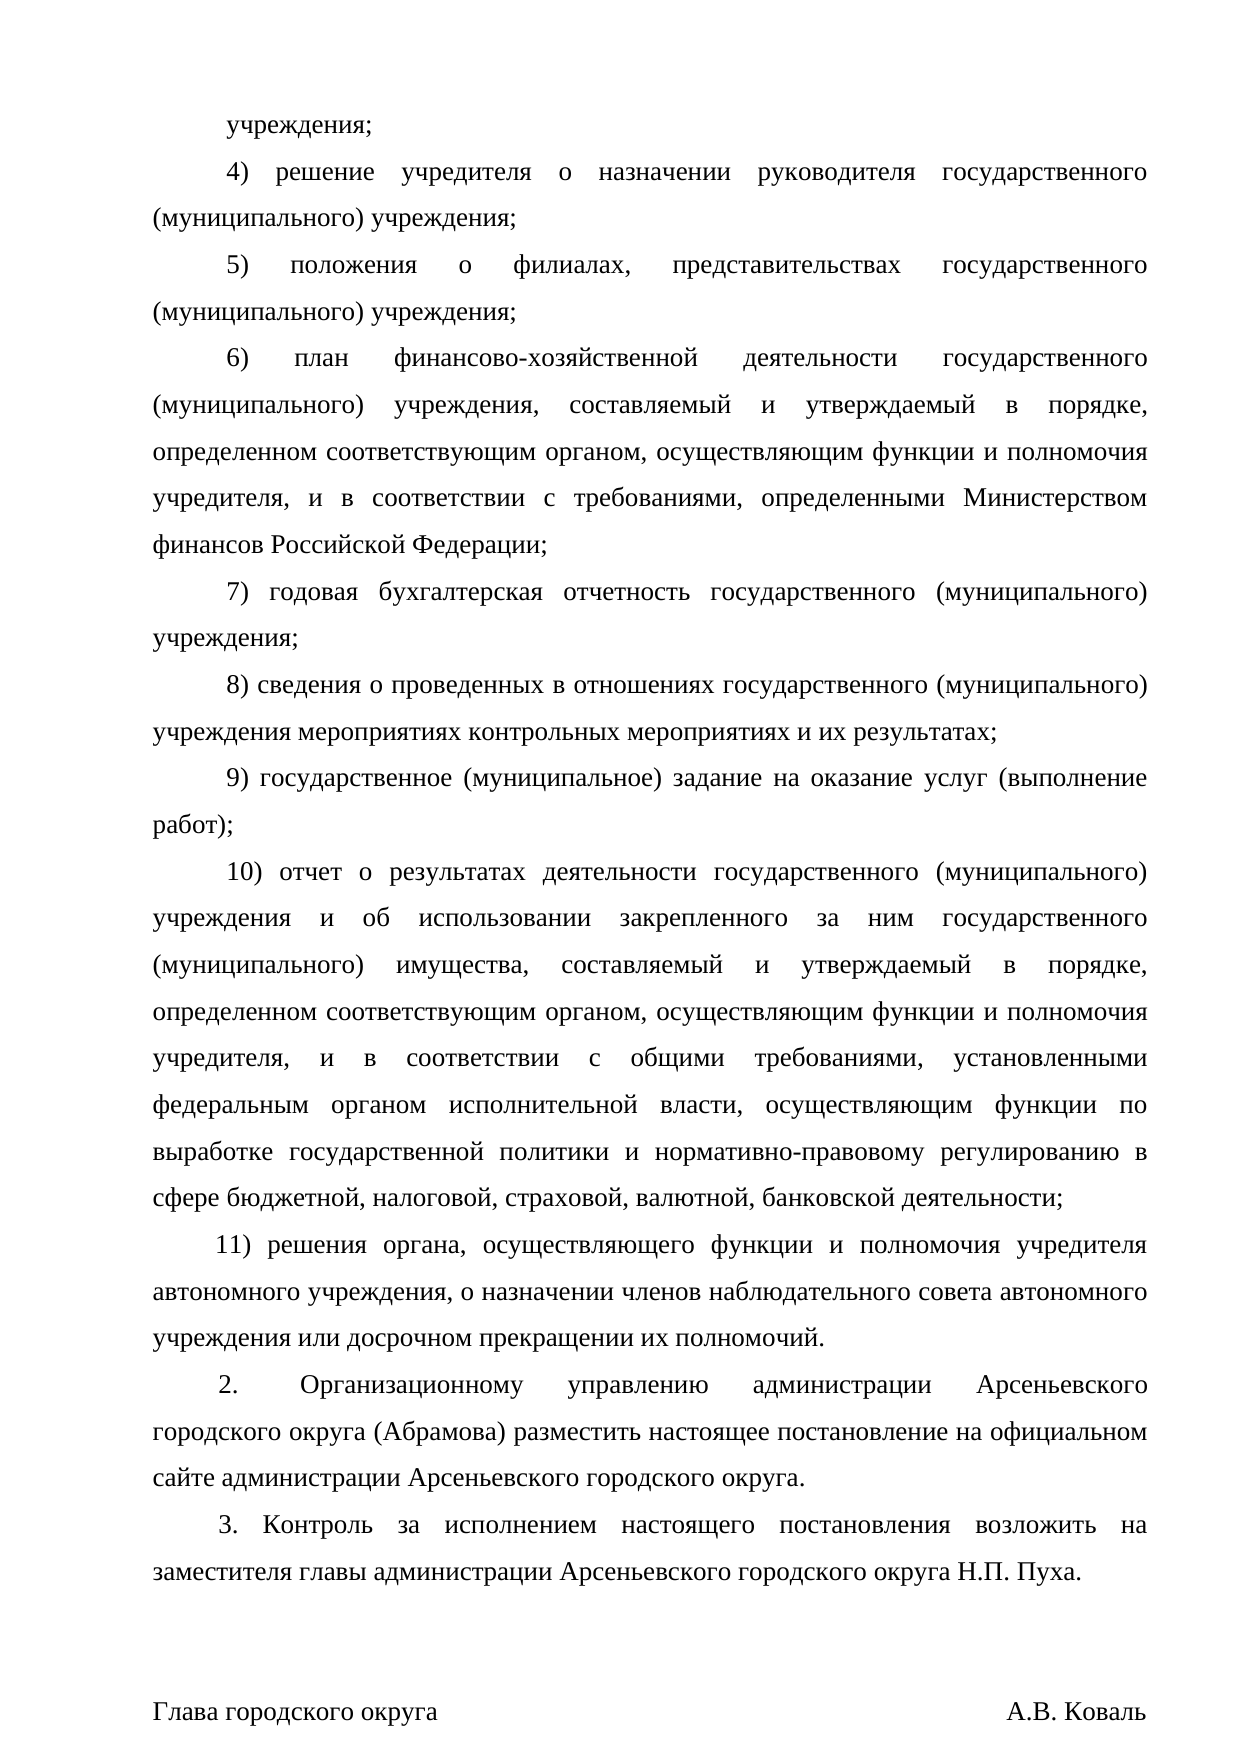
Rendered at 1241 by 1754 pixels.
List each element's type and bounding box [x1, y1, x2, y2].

table_cell [118, 15, 1192, 1742]
